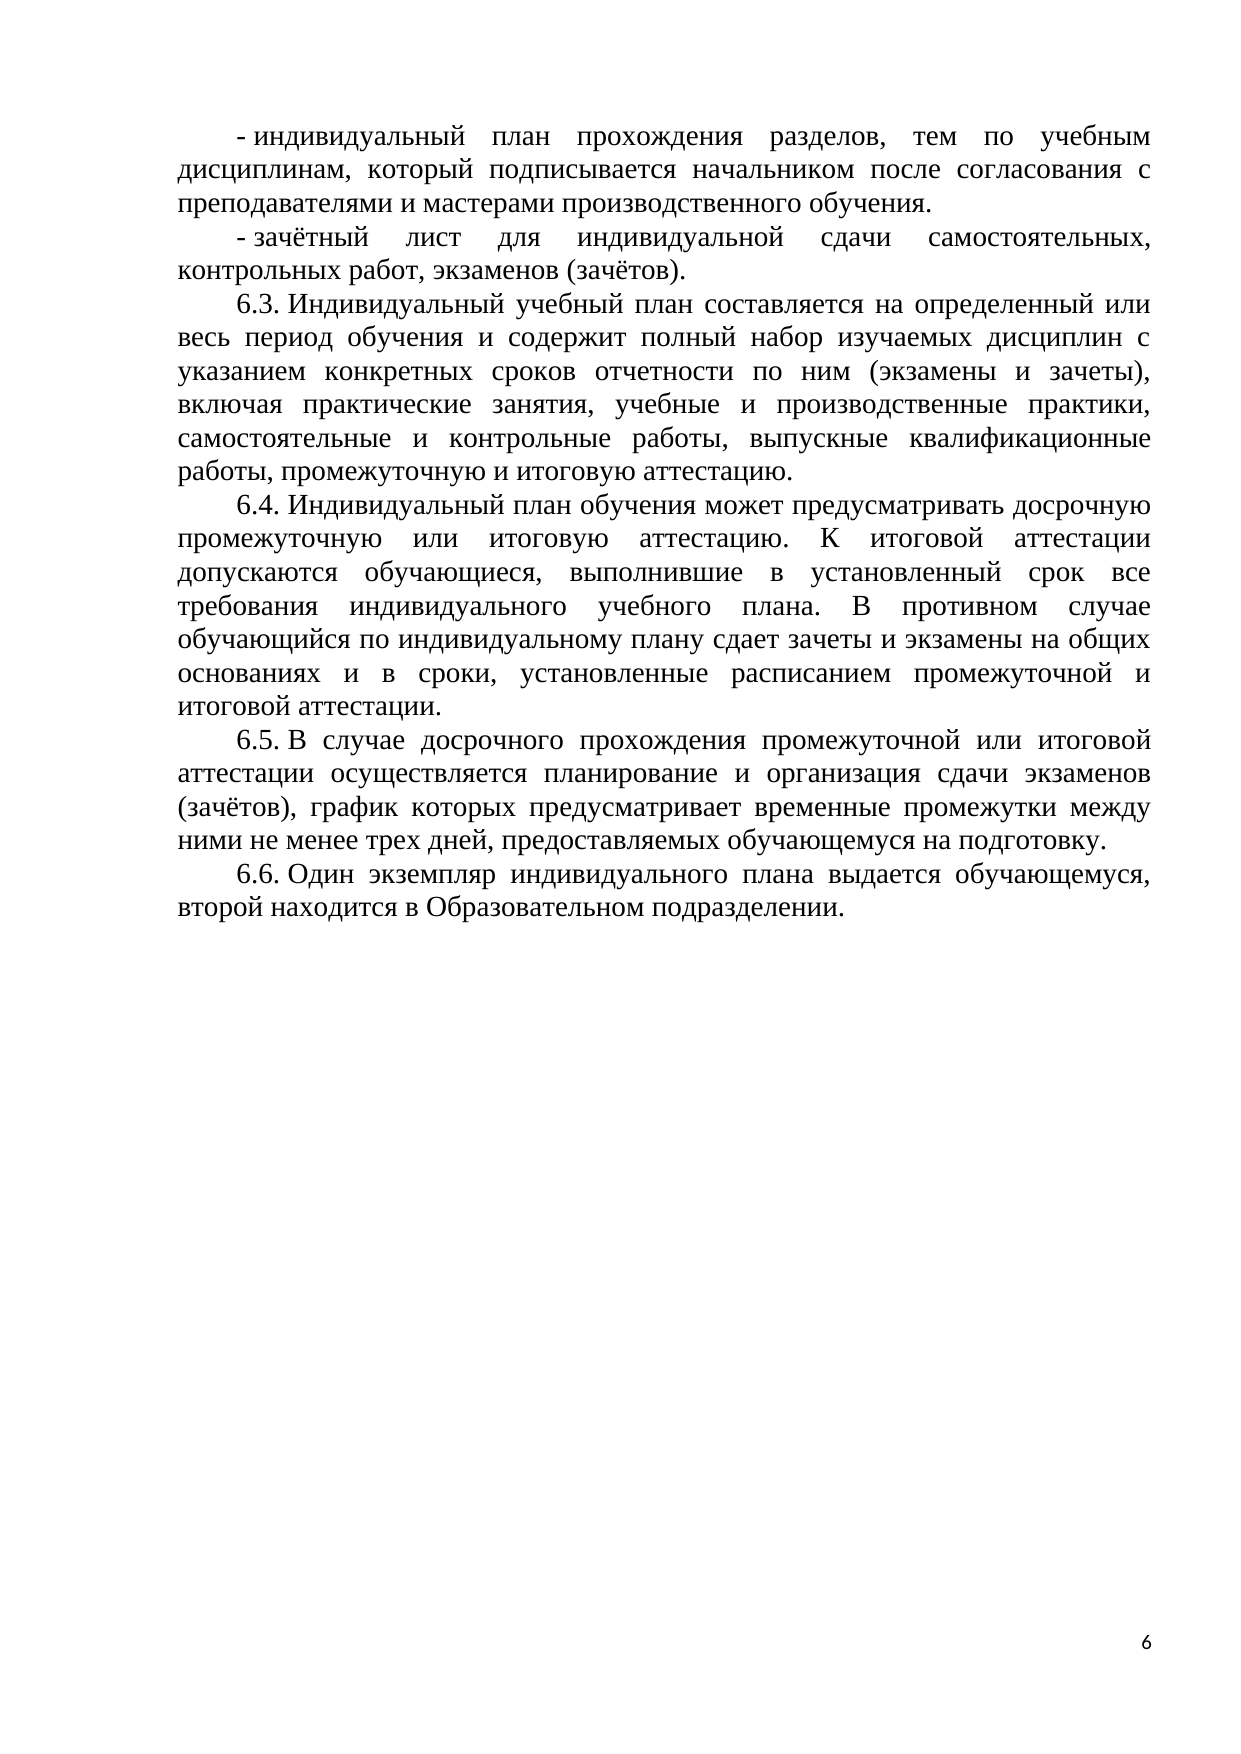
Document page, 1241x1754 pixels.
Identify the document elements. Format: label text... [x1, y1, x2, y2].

text 6.4. Индивидуальный план обучения может предусматривать досрочную промежуточную или итоговую аттестацию. К итоговой аттестации допускаются обучающиеся, выполнившие в установленный срок все требования индивидуального учебного плана. В противном случае обучающийся по индивидуальному плану сдает зачеты и экзамены на общих основаниях и в сроки, установленные расписанием промежуточной и итоговой аттестации. [177, 487, 1152, 722]
text 6.5. В случае досрочного прохождения промежуточной или итоговой аттестации осуществляется планирование и организация сдачи экзаменов (зачётов), график которых предусматривает временные промежутки между ними не менее трех дней, предоставляемых обучающемуся на подготовку. [177, 722, 1152, 856]
text 6.3. Индивидуальный учебный план составляется на определенный или весь период обучения и содержит полный набор изучаемых дисциплин с указанием конкретных сроков отчетности по ним (экзамены и зачеты), включая практические занятия, учебные и производственные практики, самостоятельные и контрольные работы, выпускные квалификационные работы, промежуточную и итоговую аттестацию. [177, 286, 1152, 487]
text - зачётный лист для индивидуальной сдачи самостоятельных, контрольных работ, экзаменов (зачётов). [177, 219, 1152, 286]
text - индивидуальный план прохождения разделов, тем по учебным дисциплинам, который подписывается начальником после согласования с преподавателями и мастерами производственного обучения. [177, 118, 1152, 219]
text 6.6. Один экземпляр индивидуального плана выдается обучающемуся, второй находится в Образовательном подразделении. [177, 856, 1152, 923]
